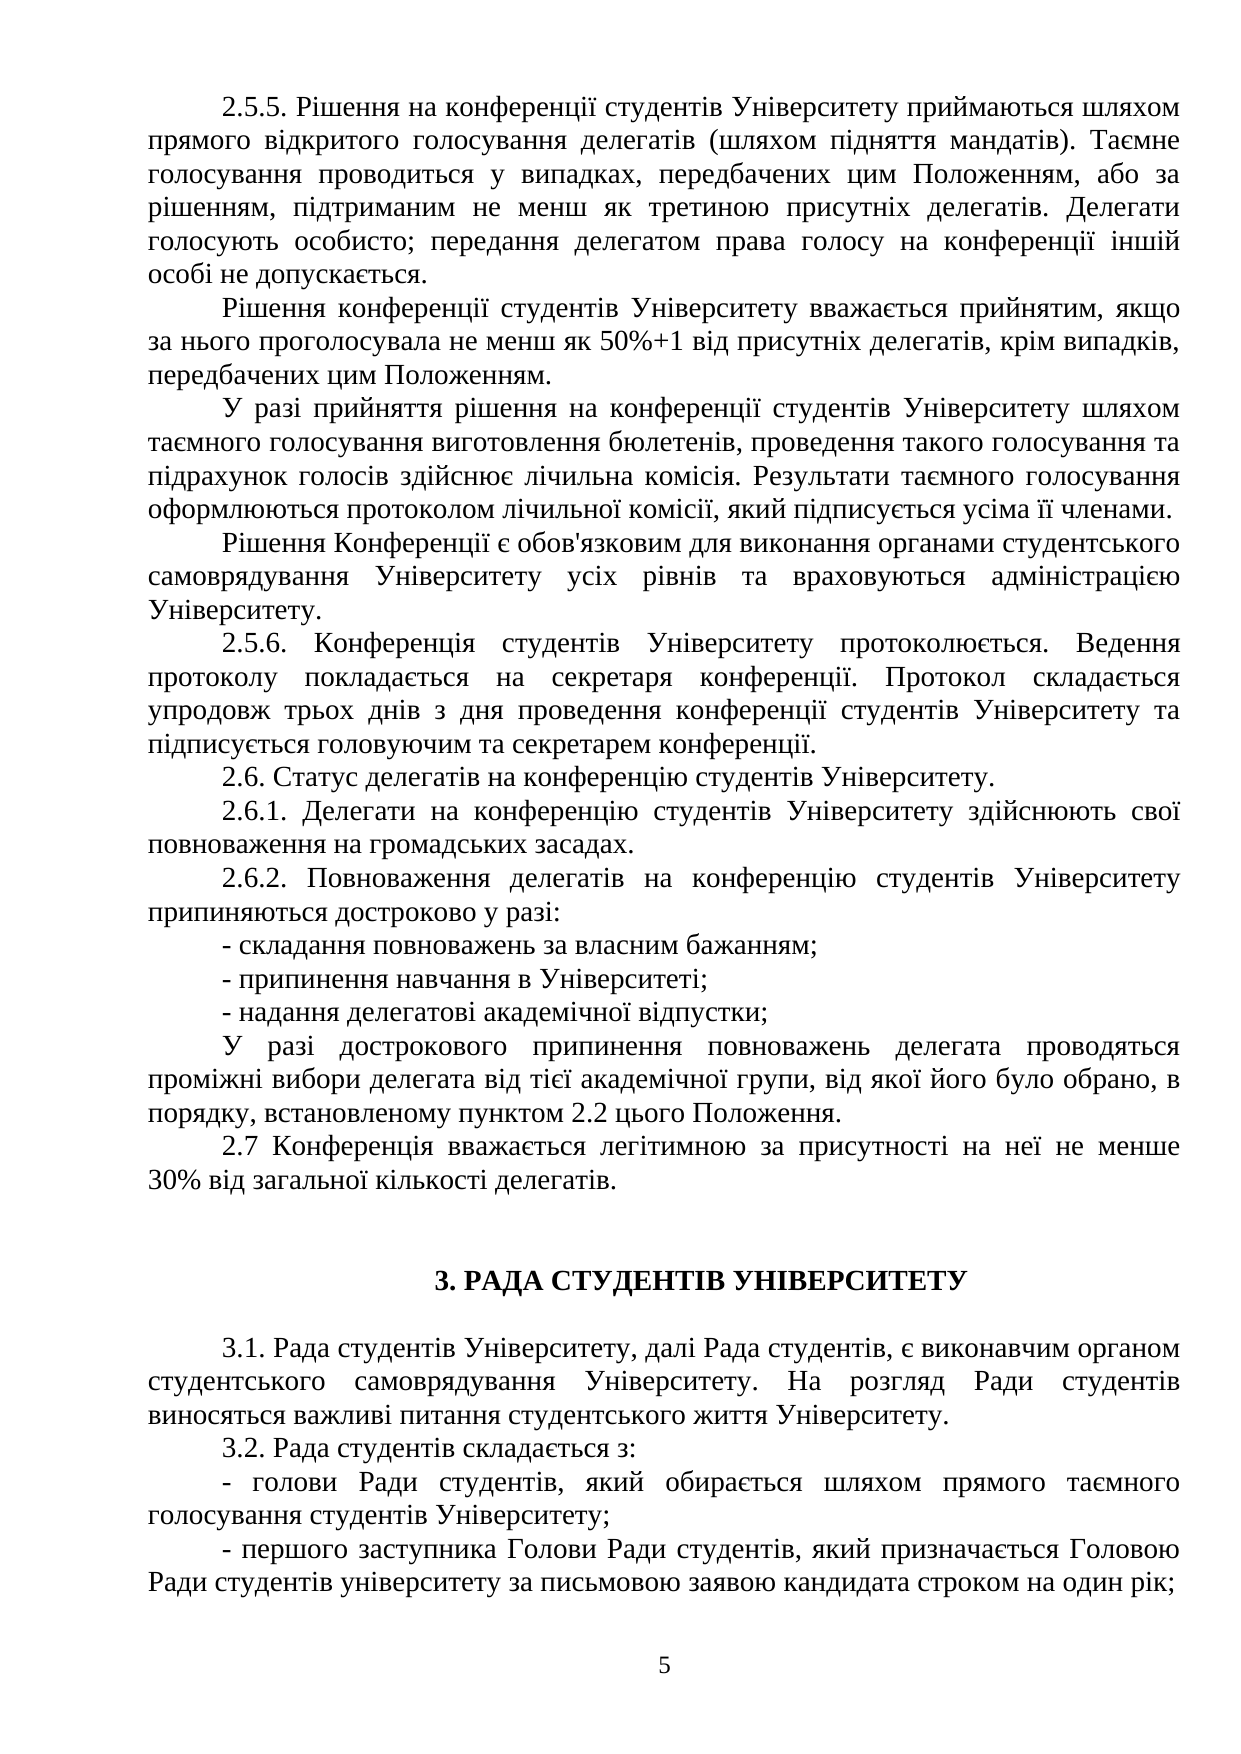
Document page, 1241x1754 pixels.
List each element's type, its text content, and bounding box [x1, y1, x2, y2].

text - першого заступника Голови Ради студентів, який призначається Головою Ради студентів університету за письмовою заявою кандидата строком на один рік; [148, 1531, 1181, 1598]
text 2.6. Статус делегатів на конференцію студентів Університету. [148, 759, 1181, 793]
text 3.2. Рада студентів складається з: [148, 1430, 1181, 1464]
text 2.6.2. Повноваження делегатів на конференцію студентів Університету припиняються достроково у разі: [148, 860, 1181, 927]
text - припинення навчання в Університеті; [148, 961, 1181, 994]
text 2.5.5. Рішення на конференції студентів Університету приймаються шляхом прямого відкритого голосування делегатів (шляхом підняття мандатів). Таємне голосування проводиться у випадках, передбачених цим Положенням, або за рішенням, підтриманим не менш як третиною присутніх делегатів. Делегати голосують особисто; передання делегатом права голосу на конференції іншій особі не допускається. [148, 89, 1181, 290]
text 3.1. Рада студентів Університету, далі Рада студентів, є виконавчим органом студентського самоврядування Університету. На розгляд Ради студентів виносяться важливі питання студентського життя Університету. [148, 1330, 1181, 1430]
text - голови Ради студентів, який обирається шляхом прямого таємного голосування студентів Університету; [148, 1464, 1181, 1531]
text У разі прийняття рішення на конференції студентів Університету шляхом таємного голосування виготовлення бюлетенів, проведення такого голосування та підрахунок голосів здійснює лічильна комісія. Результати таємного голосування оформлюються протоколом лічильної комісії, який підписується усіма її членами. [148, 391, 1181, 525]
text 3. РАДА СТУДЕНТІВ УНІВЕРСИТЕТУ [148, 1263, 1181, 1296]
text - складання повноважень за власним бажанням; [148, 927, 1181, 961]
text 2.6.1. Делегати на конференцію студентів Університету здійснюють свої повноваження на громадських засадах. [148, 793, 1181, 860]
text У разі дострокового припинення повноважень делегата проводяться проміжні вибори делегата від тієї академічної групи, від якої його було обрано, в порядку, встановленому пунктом 2.2 цього Положення. [148, 1028, 1181, 1128]
text Рішення конференції студентів Університету вважається прийнятим, якщо за нього проголосувала не менш як 50%+1 від присутніх делегатів, крім випадків, передбачених цим Положенням. [148, 290, 1181, 391]
text - надання делегатові академічної відпустки; [148, 994, 1181, 1028]
text Рішення Конференції є обов'язковим для виконання органами студентського самоврядування Університету усіх рівнів та враховуються адміністрацією Університету. [148, 525, 1181, 625]
text 2.7 Конференція вважається легітимною за присутності на неї не менше 30% від загальної кількості делегатів. [148, 1128, 1181, 1196]
text 2.5.6. Конференція студентів Університету протоколюється. Ведення протоколу покладається на секретаря конференції. Протокол складається упродовж трьох днів з дня проведення конференції студентів Університету та підписується головуючим та секретарем конференції. [148, 625, 1181, 759]
